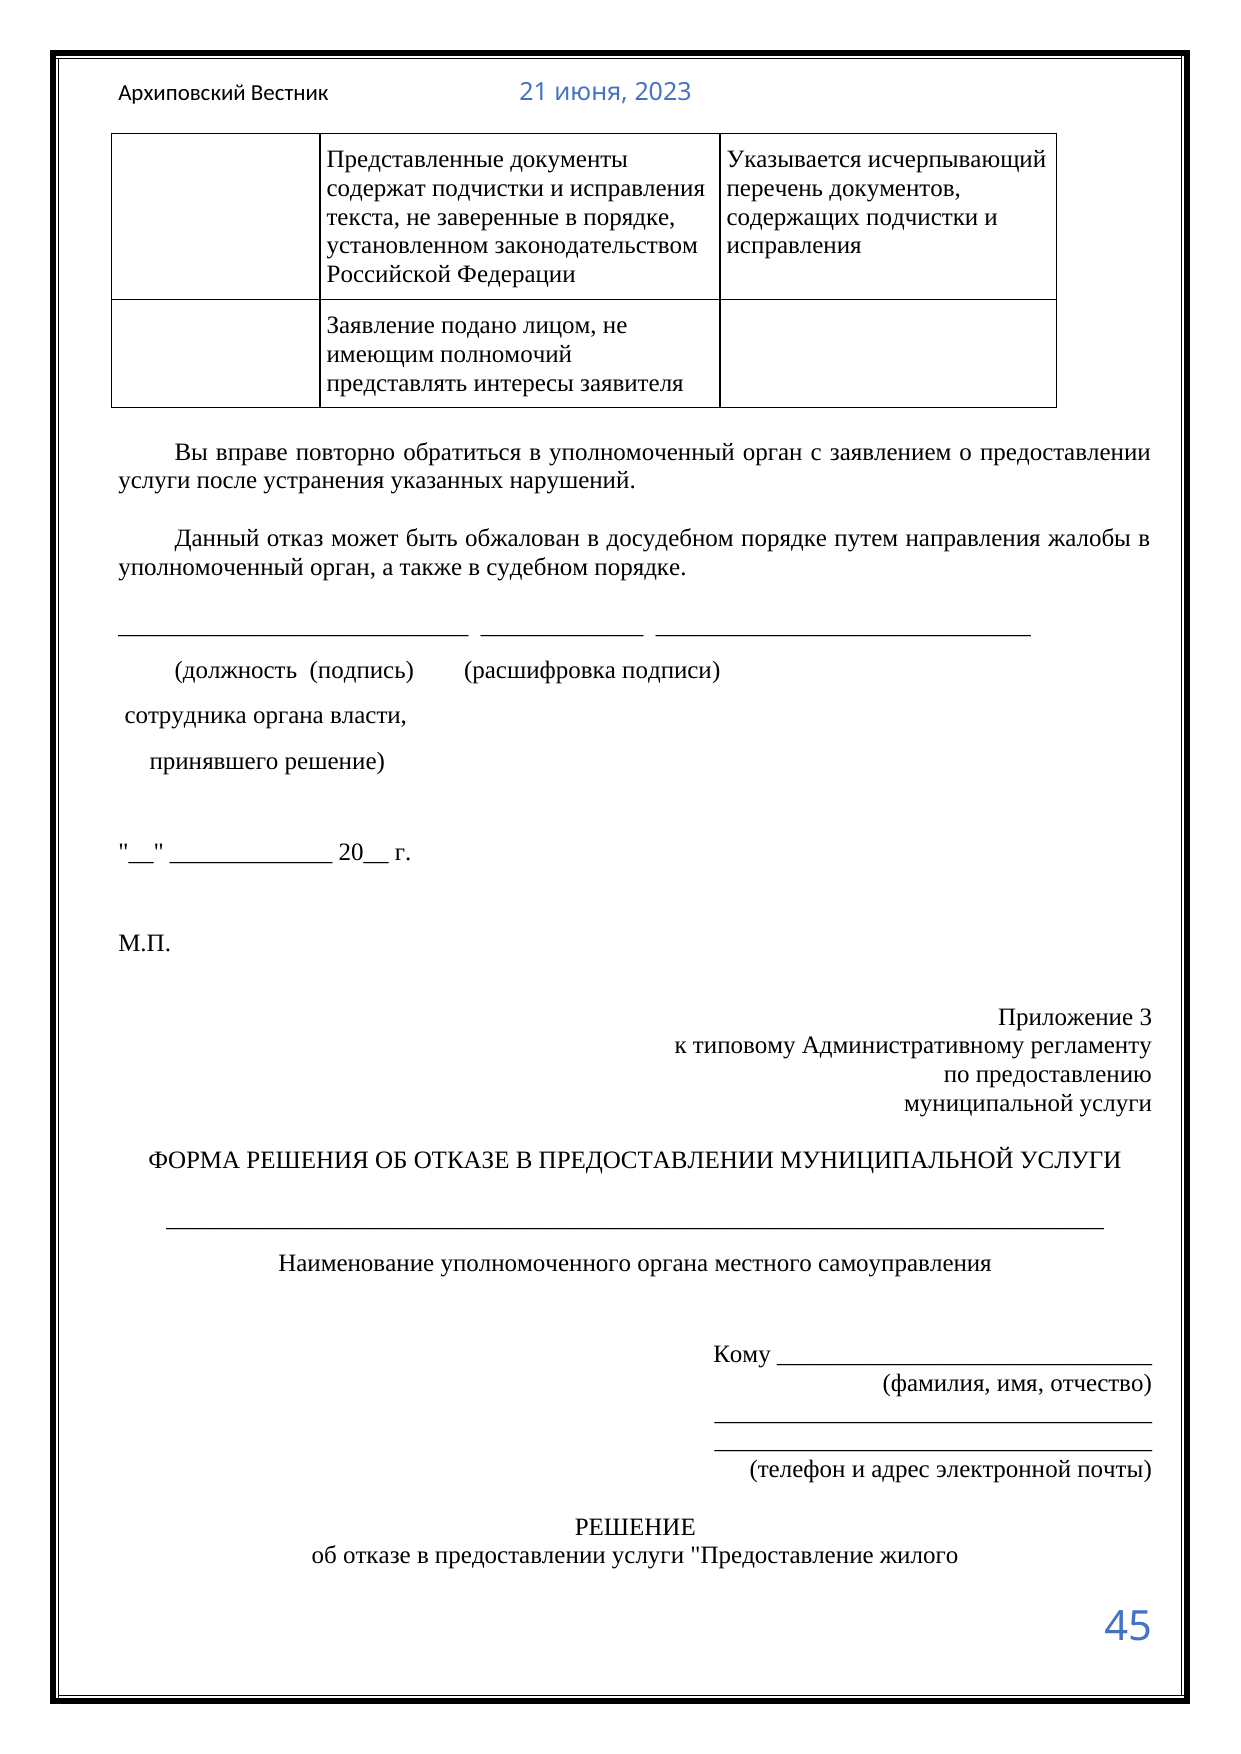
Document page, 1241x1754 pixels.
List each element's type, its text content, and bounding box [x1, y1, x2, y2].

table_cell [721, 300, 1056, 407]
text (должность (подпись) (расшифровка подписи) [118, 655, 1152, 684]
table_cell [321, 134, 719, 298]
text Наименование уполномоченного органа местного самоуправления [118, 1248, 1152, 1277]
text об отказе в предоставлении услуги "Предоставление жилого [118, 1541, 1152, 1569]
text ____________________________ _____________ ______________________________ [118, 610, 1152, 638]
text Кому ______________________________ [118, 1339, 1152, 1368]
text принявшего решение) [118, 746, 1152, 775]
text по предоставлению [118, 1059, 1152, 1088]
text Данный отказ может быть обжалован в досудебном порядке путем направления жалобы в уполномоченный орган, а также в судебном порядке. [118, 523, 1152, 581]
text муниципальной услуги [118, 1088, 1152, 1117]
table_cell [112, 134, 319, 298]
text Вы вправе повторно обратиться в уполномоченный орган с заявлением о предоставлении услуги после устранения указанных нарушений. [118, 437, 1152, 494]
text М.П. [118, 928, 1152, 956]
text к типовому Административному регламенту [118, 1031, 1152, 1059]
text РЕШЕНИЕ [118, 1512, 1152, 1541]
text ФОРМА РЕШЕНИЯ ОБ ОТКАЗЕ В ПРЕДОСТАВЛЕНИИ МУНИЦИПАЛЬНОЙ УСЛУГИ [118, 1146, 1152, 1174]
text ___________________________________________________________________________ [118, 1203, 1152, 1232]
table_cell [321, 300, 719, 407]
text ___________________________________ [118, 1397, 1152, 1426]
text (фамилия, имя, отчество) [118, 1368, 1152, 1397]
text ___________________________________ [118, 1426, 1152, 1454]
text сотрудника органа власти, [118, 701, 1152, 729]
text "__" _____________ 20__ г. [118, 837, 1152, 866]
text (телефон и адрес электронной почты) [118, 1454, 1152, 1483]
text Приложение 3 [118, 1002, 1152, 1031]
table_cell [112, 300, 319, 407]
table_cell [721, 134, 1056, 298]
